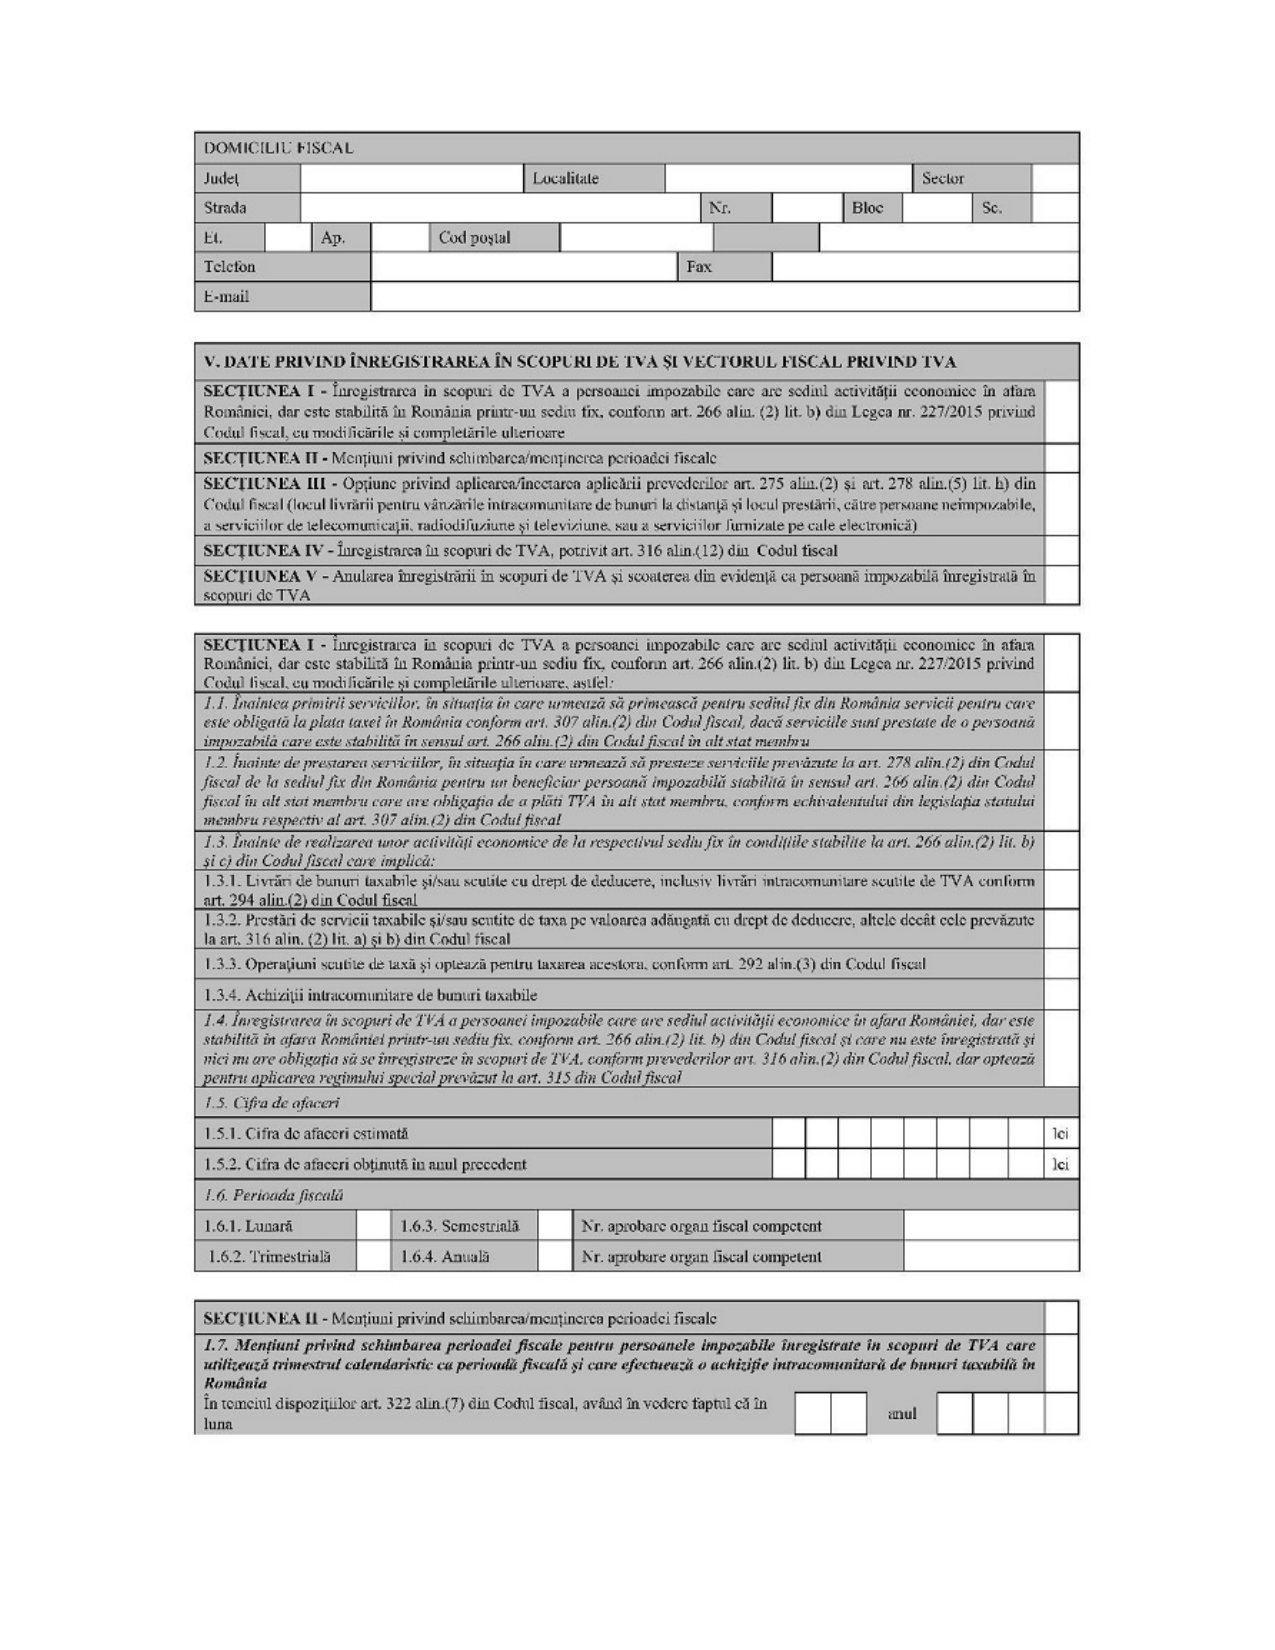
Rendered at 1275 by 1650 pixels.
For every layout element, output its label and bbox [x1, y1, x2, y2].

picture [130, 118, 1145, 1445]
